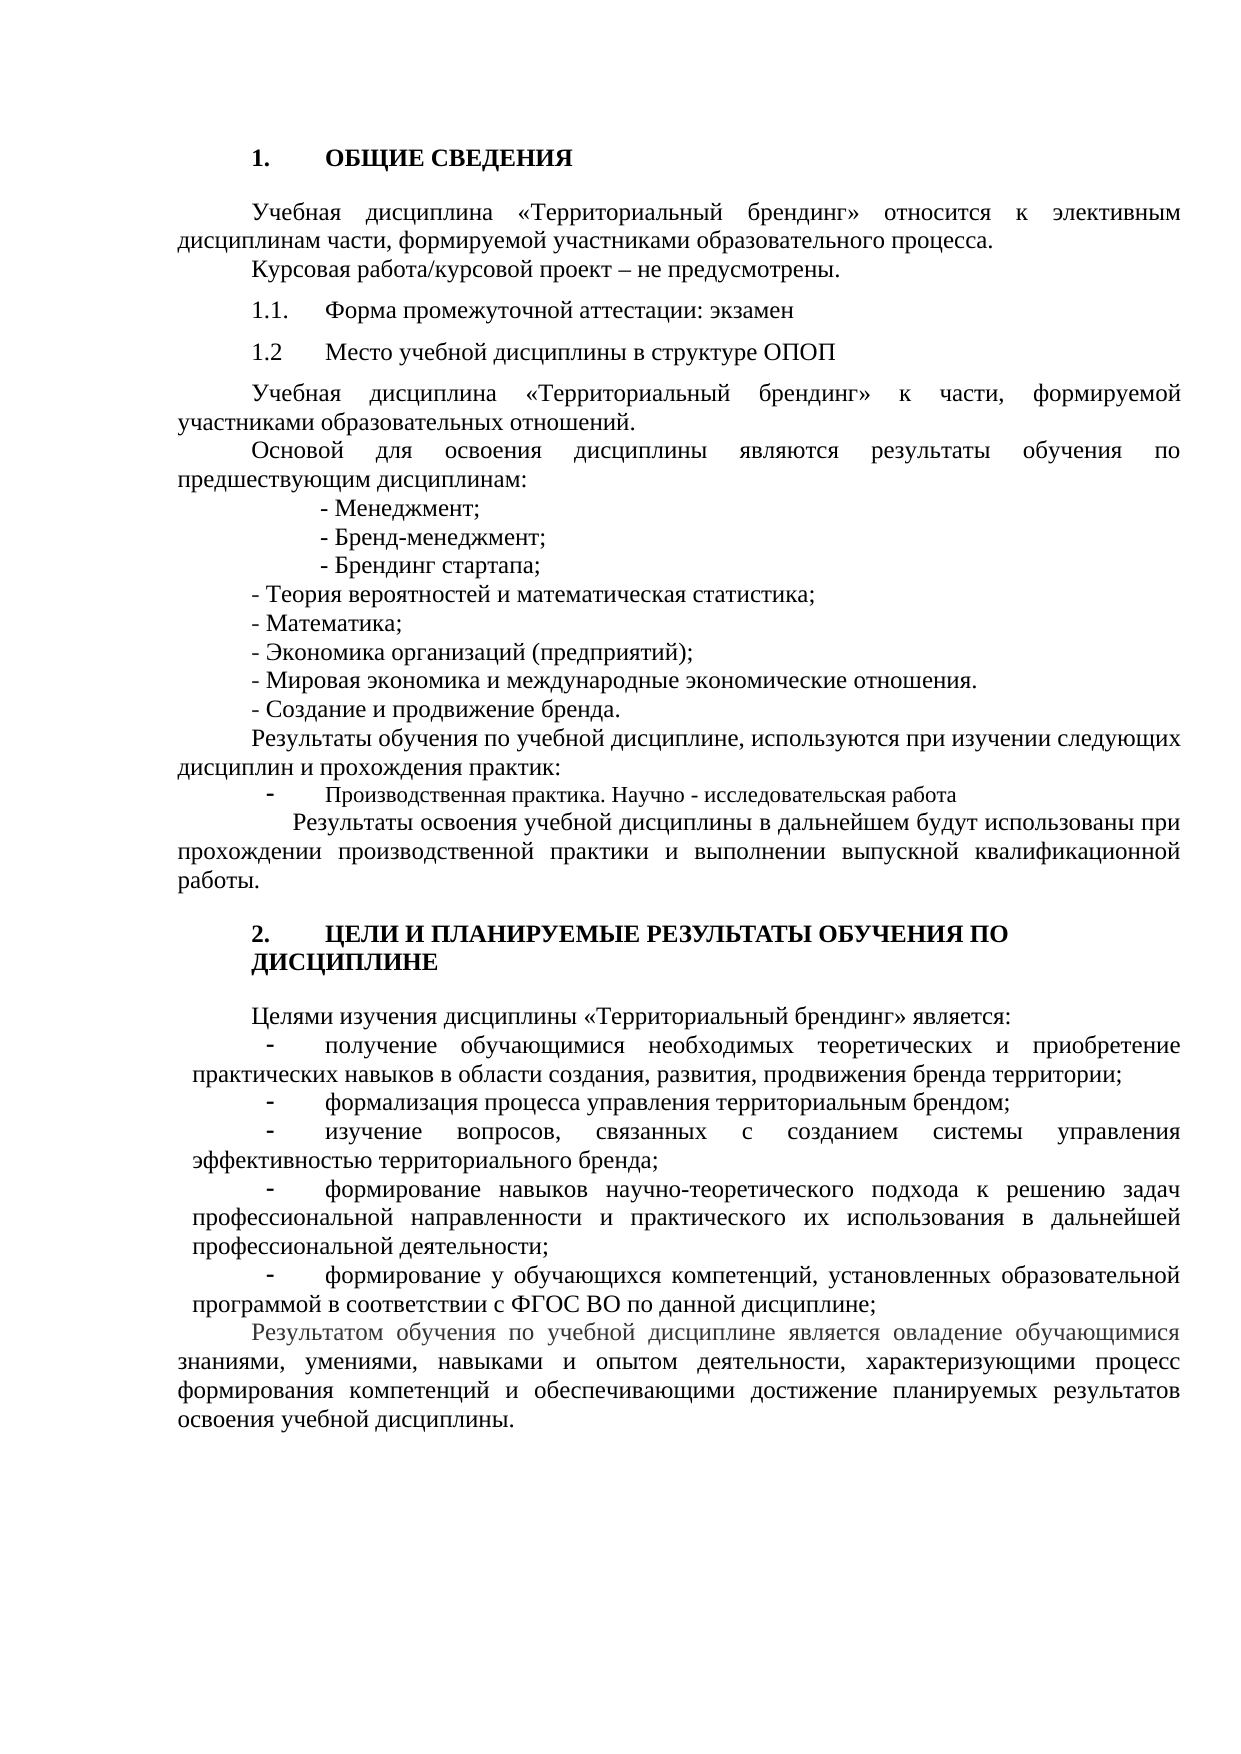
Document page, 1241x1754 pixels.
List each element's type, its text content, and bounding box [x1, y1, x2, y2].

list получение обучающимися необходимых теоретических и приобретение практических навыков в области создания, развития, продвижения бренда территории; [192, 1030, 1181, 1087]
list - Брендинг стартапа; [177, 551, 1181, 579]
list Результаты освоения учебной дисциплины в дальнейшем будут использованы при прохождении производственной практики и выполнении выпускной квалификационной работы. [177, 807, 1181, 894]
list формализация процесса управления территориальным брендом; [192, 1087, 1181, 1116]
list Учебная дисциплина «Территориальный брендинг» к части, формируемой участниками образовательных отношений. [177, 378, 1181, 436]
subtitle ОБЩИЕ СВЕДЕНИЯ [251, 143, 1181, 172]
subtitle Форма промежуточной аттестации: экзамен [251, 296, 1181, 324]
list - Создание и продвижение бренда. [259, 694, 1181, 723]
list Курсовая работа/курсовой проект – не предусмотрены. [177, 254, 1181, 283]
list Учебная дисциплина «Территориальный брендинг» относится к элективным дисциплинам части, формируемой участниками образовательного процесса. [177, 197, 1181, 254]
list Результатом обучения по учебной дисциплине является овладение обучающимися знаниями, умениями, навыками и опытом деятельности, характеризующими процесс формирования компетенций и обеспечивающими достижение планируемых результатов освоения учебной дисциплины. [177, 1317, 1181, 1432]
list - Математика; [259, 608, 1181, 637]
list - Бренд-менеджмент; [177, 522, 1181, 551]
list - Теория вероятностей и математическая статистика; [259, 579, 1181, 608]
list формирование у обучающихся компетенций, установленных образовательной программой в соответствии с ФГОС ВО по данной дисциплине; [192, 1260, 1181, 1317]
subtitle Место учебной дисциплины в структуре ОПОП [251, 337, 1181, 366]
list Результаты обучения по учебной дисциплине, используются при изучении следующих дисциплин и прохождения практик: [177, 723, 1181, 781]
subtitle ЦЕЛИ И ПЛАНИРУЕМЫЕ РЕЗУЛЬТАТЫ ОБУЧЕНИЯ ПО ДИСЦИПЛИНЕ [251, 919, 1181, 976]
list формирование навыков научно-теоретического подхода к решению задач профессиональной направленности и практического их использования в дальнейшей профессиональной деятельности; [192, 1174, 1181, 1260]
list Производственная практика. Научно - исследовательская работа [192, 781, 1181, 807]
list - Менеджмент; [177, 493, 1181, 522]
list Целями изучения дисциплины «Территориальный брендинг» является: [177, 1001, 1181, 1030]
list изучение вопросов, связанных с созданием системы управления эффективностью территориального бренда; [192, 1116, 1181, 1174]
list - Экономика организаций (предприятий); [259, 637, 1181, 666]
list - Мировая экономика и международные экономические отношения. [259, 666, 1181, 694]
list Основой для освоения дисциплины являются результаты обучения по предшествующим дисциплинам: [177, 436, 1181, 493]
